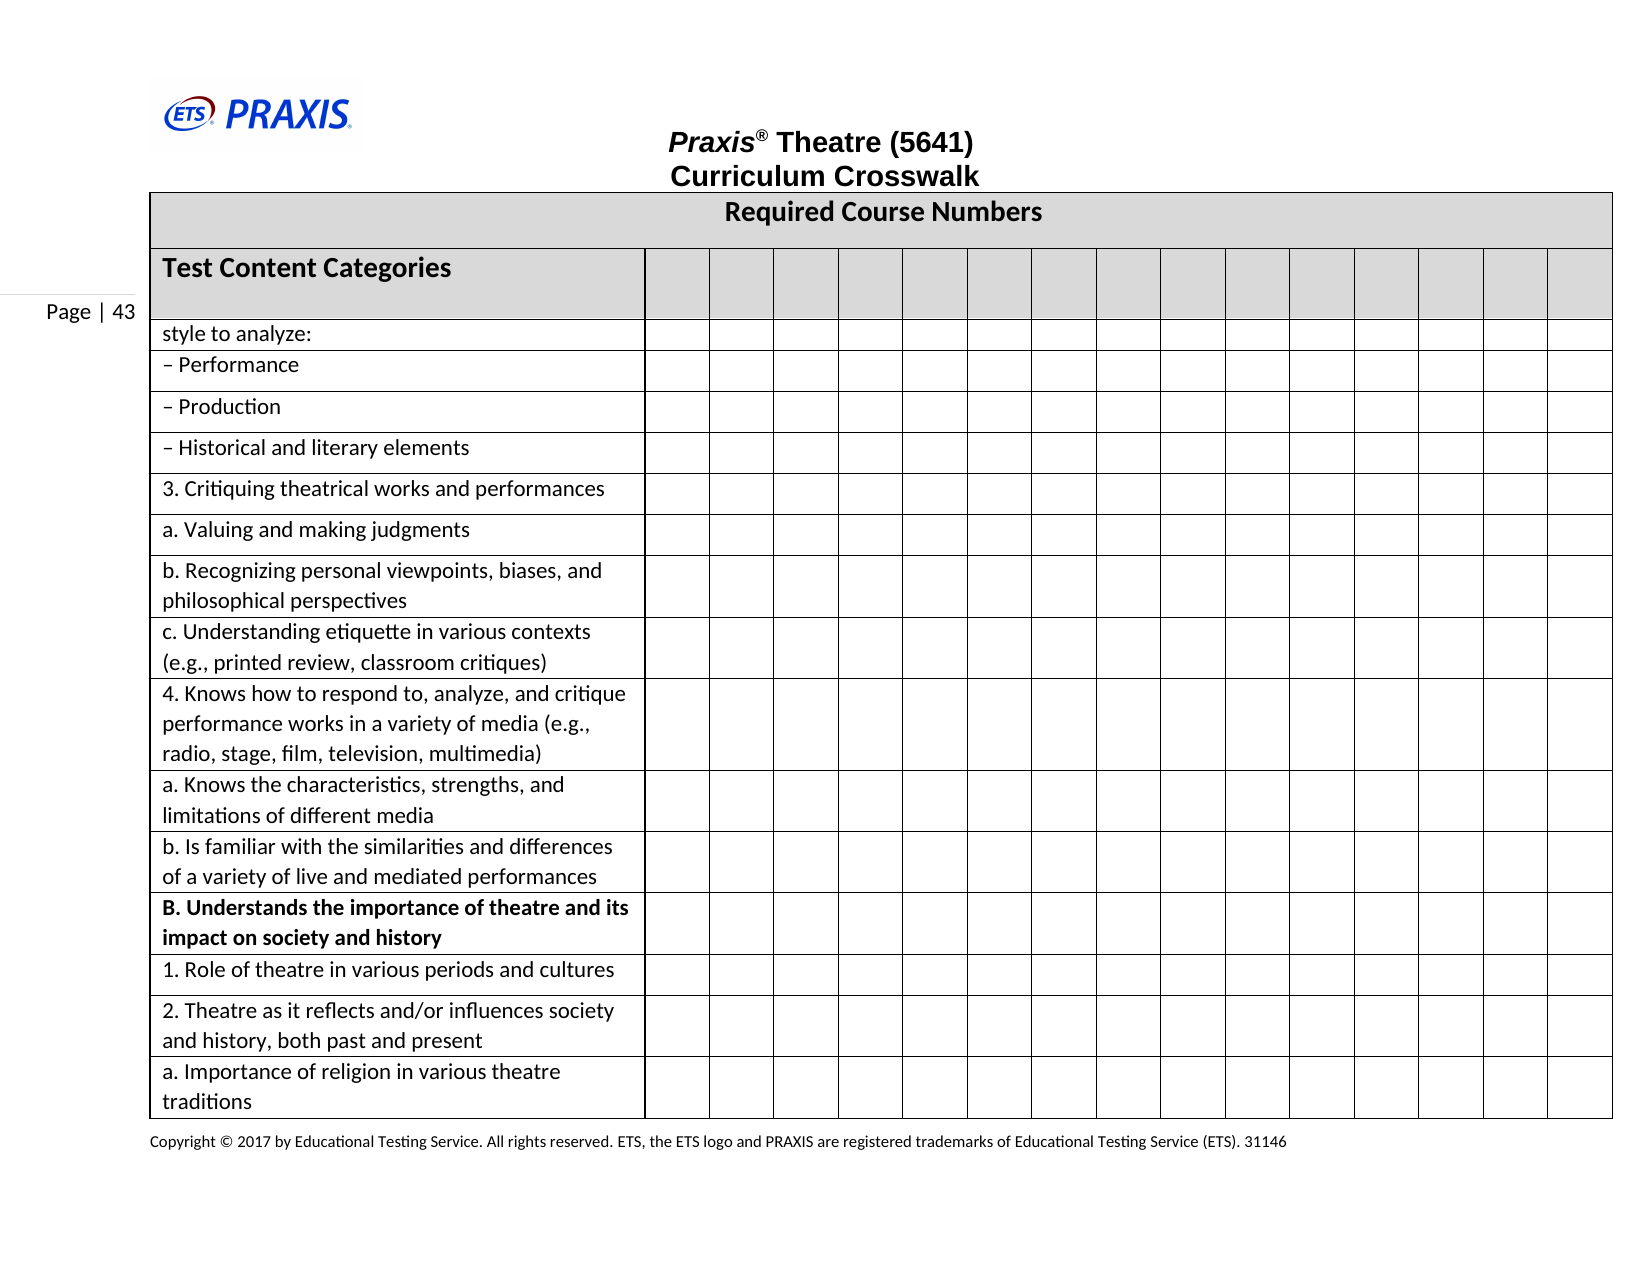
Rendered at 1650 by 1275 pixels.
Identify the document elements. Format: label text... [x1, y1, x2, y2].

table_cell [968, 249, 1031, 318]
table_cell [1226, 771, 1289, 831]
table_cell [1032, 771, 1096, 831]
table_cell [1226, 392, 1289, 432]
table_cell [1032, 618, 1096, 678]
table_cell [1355, 249, 1418, 318]
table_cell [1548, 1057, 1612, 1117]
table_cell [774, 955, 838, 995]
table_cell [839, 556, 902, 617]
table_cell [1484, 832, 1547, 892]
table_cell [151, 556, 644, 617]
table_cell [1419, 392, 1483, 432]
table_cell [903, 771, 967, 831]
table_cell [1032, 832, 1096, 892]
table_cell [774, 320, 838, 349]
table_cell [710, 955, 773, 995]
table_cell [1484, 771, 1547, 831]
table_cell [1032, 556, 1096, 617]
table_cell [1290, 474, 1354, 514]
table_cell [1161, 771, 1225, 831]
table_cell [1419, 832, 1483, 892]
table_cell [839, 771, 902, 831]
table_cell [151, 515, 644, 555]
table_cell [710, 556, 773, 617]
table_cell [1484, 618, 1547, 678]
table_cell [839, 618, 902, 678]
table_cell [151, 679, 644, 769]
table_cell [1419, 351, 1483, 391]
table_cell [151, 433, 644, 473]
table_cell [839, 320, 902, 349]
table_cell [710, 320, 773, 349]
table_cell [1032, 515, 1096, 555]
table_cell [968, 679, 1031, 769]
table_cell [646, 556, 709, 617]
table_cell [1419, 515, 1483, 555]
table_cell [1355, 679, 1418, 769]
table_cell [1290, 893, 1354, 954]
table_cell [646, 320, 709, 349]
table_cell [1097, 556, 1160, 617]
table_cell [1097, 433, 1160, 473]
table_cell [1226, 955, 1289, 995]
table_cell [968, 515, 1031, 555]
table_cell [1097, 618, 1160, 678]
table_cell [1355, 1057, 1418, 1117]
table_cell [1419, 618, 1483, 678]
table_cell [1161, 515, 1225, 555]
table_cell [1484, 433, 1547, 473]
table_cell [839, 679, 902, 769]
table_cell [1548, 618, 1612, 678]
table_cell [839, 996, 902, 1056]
table_cell [1226, 249, 1289, 318]
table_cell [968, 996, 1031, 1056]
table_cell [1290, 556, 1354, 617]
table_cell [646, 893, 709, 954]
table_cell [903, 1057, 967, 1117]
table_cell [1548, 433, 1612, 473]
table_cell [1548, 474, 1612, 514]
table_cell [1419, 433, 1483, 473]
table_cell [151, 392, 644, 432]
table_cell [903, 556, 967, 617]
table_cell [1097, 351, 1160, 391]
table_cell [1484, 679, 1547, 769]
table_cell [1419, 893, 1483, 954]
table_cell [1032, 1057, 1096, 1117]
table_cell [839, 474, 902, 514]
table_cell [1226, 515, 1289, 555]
table_cell [1484, 249, 1547, 318]
table_cell [646, 249, 709, 318]
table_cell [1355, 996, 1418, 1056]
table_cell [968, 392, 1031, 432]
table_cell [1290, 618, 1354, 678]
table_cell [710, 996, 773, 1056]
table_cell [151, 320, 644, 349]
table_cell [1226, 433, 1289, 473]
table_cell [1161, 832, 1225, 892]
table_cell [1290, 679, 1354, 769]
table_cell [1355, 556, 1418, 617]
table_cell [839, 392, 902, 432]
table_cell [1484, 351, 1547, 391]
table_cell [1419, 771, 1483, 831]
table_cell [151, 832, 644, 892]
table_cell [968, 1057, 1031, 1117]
table_cell [1161, 249, 1225, 318]
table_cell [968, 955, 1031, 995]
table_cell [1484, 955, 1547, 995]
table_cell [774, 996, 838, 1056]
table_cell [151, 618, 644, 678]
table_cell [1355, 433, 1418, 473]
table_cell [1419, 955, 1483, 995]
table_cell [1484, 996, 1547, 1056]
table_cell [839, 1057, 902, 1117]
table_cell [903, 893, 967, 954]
table_cell [1032, 249, 1096, 318]
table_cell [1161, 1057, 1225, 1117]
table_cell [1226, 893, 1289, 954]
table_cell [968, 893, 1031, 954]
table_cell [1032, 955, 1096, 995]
table_cell Test Content Categories [151, 249, 644, 318]
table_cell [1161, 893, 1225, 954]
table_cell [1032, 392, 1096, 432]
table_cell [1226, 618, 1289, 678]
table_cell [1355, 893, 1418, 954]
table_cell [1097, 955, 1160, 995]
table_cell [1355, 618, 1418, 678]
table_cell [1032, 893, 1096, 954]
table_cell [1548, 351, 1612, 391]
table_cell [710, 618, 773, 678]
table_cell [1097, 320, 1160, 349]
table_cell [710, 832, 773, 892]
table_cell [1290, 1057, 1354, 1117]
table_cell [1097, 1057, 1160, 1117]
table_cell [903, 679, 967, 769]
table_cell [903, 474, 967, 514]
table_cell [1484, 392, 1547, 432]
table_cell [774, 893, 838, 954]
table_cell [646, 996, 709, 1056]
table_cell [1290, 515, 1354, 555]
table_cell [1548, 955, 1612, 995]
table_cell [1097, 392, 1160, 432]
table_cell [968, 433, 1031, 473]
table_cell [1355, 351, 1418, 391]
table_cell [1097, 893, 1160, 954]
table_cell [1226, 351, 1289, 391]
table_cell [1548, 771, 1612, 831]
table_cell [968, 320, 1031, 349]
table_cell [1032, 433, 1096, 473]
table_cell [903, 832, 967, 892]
table_cell [1097, 249, 1160, 318]
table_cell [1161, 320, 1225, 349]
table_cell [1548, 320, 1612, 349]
table_cell [1419, 249, 1483, 318]
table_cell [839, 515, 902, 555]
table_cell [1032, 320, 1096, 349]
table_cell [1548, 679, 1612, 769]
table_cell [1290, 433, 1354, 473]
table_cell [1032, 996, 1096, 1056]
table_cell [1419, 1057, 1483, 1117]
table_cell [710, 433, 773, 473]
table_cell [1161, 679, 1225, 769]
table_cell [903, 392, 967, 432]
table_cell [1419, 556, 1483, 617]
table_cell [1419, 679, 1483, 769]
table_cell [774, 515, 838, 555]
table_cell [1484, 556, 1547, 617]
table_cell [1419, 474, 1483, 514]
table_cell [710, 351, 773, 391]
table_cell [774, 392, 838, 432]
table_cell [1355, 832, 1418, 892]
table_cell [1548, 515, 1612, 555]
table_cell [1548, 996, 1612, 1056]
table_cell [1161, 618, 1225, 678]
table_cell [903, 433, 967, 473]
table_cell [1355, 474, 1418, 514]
table_cell [839, 249, 902, 318]
picture [150, 75, 364, 153]
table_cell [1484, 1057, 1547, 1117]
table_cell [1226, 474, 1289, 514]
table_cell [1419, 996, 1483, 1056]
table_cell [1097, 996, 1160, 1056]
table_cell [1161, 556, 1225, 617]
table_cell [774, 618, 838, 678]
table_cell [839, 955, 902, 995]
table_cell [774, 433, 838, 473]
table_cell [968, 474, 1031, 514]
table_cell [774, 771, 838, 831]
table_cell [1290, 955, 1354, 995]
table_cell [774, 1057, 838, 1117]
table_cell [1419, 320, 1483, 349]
table_cell [1290, 249, 1354, 318]
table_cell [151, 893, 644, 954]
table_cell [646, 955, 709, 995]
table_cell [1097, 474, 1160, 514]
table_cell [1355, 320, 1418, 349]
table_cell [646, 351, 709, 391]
table_header Required Course Numbers [151, 193, 1612, 248]
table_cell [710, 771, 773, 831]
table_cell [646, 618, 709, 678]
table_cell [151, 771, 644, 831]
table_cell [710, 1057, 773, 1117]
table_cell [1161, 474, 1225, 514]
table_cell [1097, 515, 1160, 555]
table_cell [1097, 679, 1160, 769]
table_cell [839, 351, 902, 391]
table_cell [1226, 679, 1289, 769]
table_cell [1548, 249, 1612, 318]
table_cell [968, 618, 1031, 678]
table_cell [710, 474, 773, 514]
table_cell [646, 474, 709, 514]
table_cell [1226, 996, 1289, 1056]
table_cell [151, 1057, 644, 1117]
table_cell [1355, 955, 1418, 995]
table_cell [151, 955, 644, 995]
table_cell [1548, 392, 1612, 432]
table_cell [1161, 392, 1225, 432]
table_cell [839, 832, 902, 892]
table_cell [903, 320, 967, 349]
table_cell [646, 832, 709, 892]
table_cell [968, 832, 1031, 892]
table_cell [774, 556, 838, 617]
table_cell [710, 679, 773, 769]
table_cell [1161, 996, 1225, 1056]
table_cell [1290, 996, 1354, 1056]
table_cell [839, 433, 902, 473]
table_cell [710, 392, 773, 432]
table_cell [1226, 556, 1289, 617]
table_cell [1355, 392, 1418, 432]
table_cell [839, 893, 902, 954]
table_cell [710, 249, 773, 318]
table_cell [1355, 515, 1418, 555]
table_cell [903, 249, 967, 318]
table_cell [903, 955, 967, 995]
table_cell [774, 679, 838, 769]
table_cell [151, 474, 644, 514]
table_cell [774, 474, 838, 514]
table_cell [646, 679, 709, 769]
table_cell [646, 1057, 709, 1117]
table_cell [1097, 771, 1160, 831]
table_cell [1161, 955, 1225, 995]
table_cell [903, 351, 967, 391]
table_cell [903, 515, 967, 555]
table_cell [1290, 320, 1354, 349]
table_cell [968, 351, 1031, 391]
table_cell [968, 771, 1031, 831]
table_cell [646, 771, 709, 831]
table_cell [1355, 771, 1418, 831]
table_cell [774, 249, 838, 318]
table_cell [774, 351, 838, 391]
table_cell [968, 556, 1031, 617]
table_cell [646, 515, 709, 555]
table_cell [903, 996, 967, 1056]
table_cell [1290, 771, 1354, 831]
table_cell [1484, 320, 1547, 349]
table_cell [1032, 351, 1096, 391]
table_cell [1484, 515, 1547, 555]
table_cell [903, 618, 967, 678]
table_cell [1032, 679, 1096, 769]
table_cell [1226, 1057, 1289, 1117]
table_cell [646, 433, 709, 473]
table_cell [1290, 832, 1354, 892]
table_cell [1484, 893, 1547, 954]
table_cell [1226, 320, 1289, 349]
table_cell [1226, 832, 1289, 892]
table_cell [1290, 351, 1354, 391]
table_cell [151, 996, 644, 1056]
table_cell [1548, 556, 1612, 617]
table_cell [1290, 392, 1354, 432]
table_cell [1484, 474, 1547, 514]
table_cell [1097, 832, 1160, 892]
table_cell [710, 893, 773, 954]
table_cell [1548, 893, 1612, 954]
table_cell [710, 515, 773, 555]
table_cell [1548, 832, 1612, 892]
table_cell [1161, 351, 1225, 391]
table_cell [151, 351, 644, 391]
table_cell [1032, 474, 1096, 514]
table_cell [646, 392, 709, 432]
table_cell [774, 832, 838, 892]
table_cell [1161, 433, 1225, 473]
